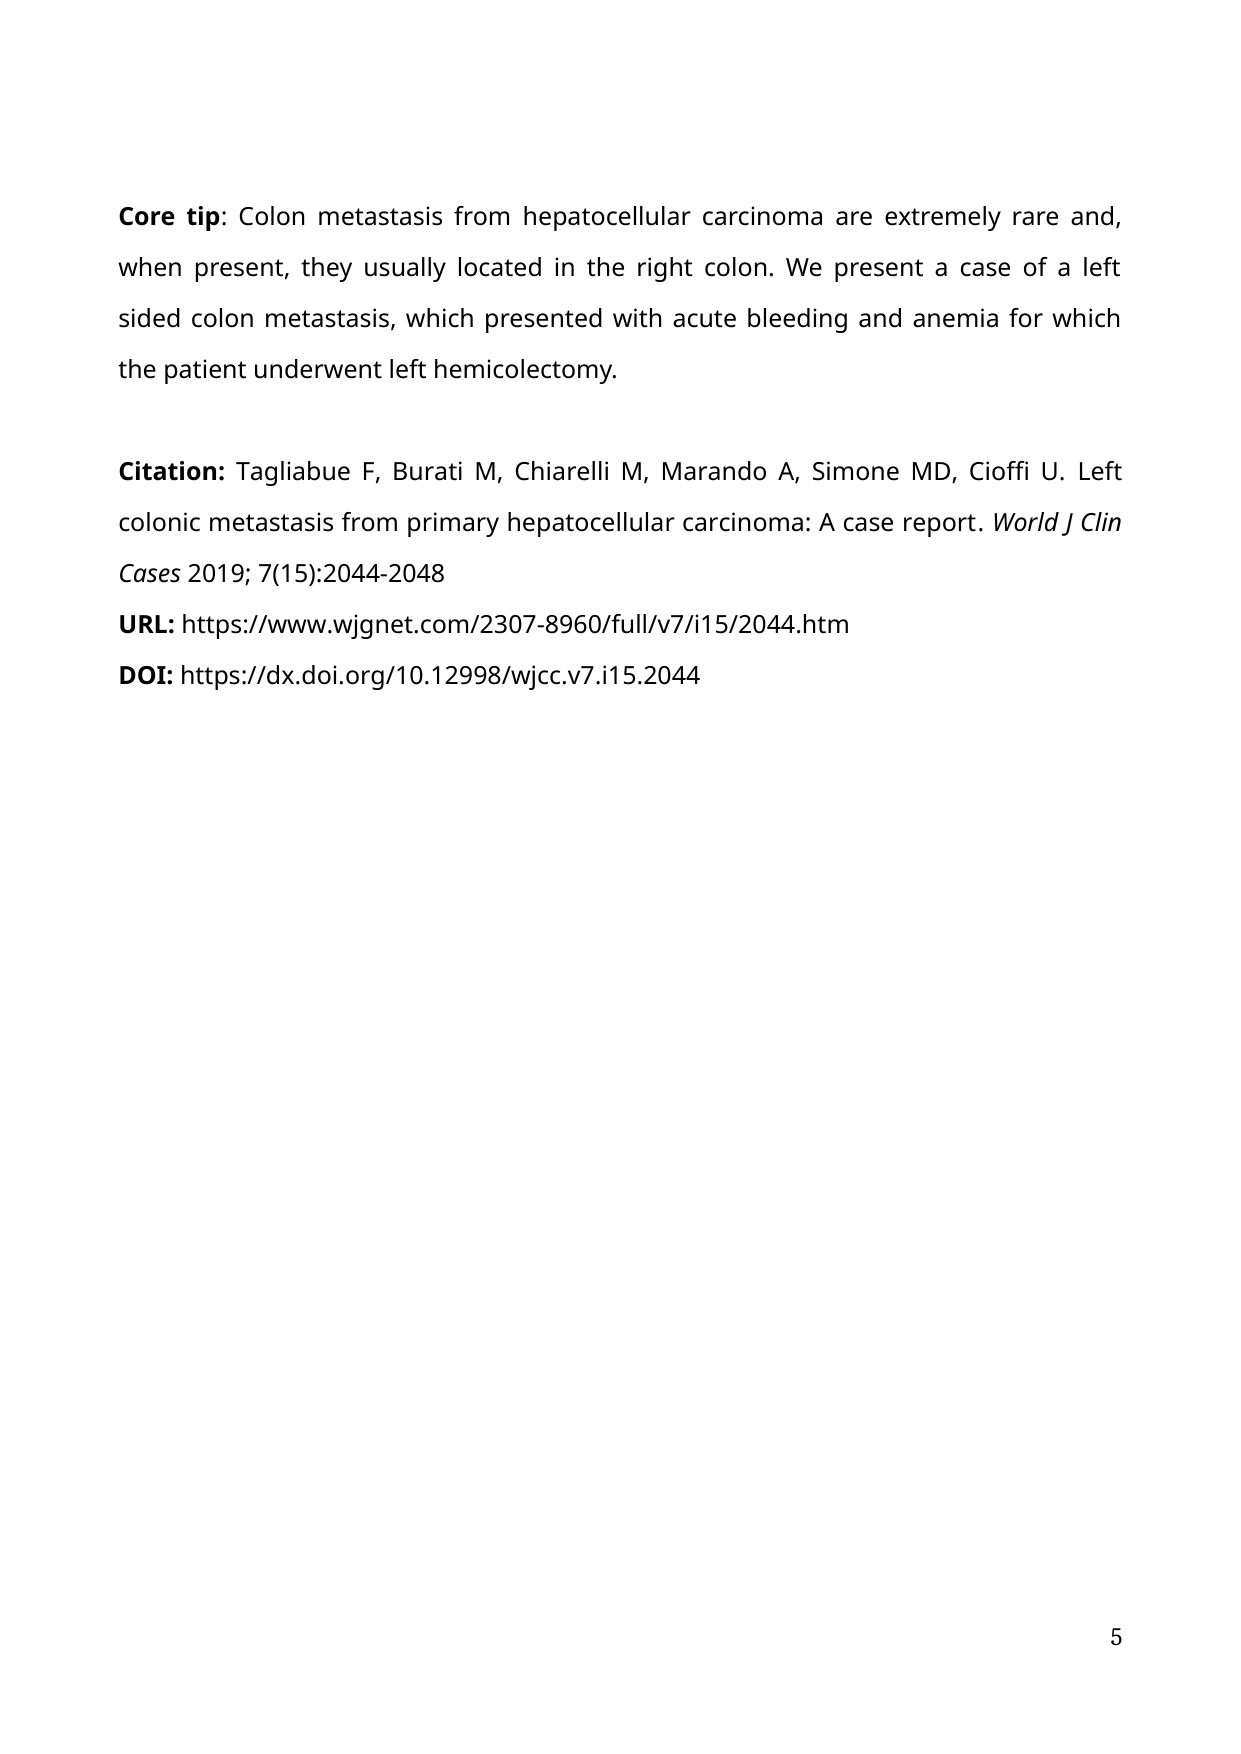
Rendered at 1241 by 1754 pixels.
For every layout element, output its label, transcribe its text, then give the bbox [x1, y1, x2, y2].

text DOI: https://dx.doi.org/10.12998/wjcc.v7.i15.2044 [118, 658, 1122, 692]
text URL: https://www.wjgnet.com/2307-8960/full/v7/i15/2044.htm [118, 607, 1122, 641]
text Citation: Tagliabue F, Burati M, Chiarelli M, Marando A, Simone MD, Cioffi U. Left colonic metastasis from primary hepatocellular carcinoma: A case report. World J Clin Cases 2019; 7(15):2044-2048 [118, 454, 1122, 590]
text Core tip: Colon metastasis from hepatocellular carcinoma are extremely rare and, when present, they usually located in the right colon. We present a case of a left sided colon metastasis, which presented with acute bleeding and anemia for which the patient underwent left hemicolectomy. [118, 199, 1122, 386]
